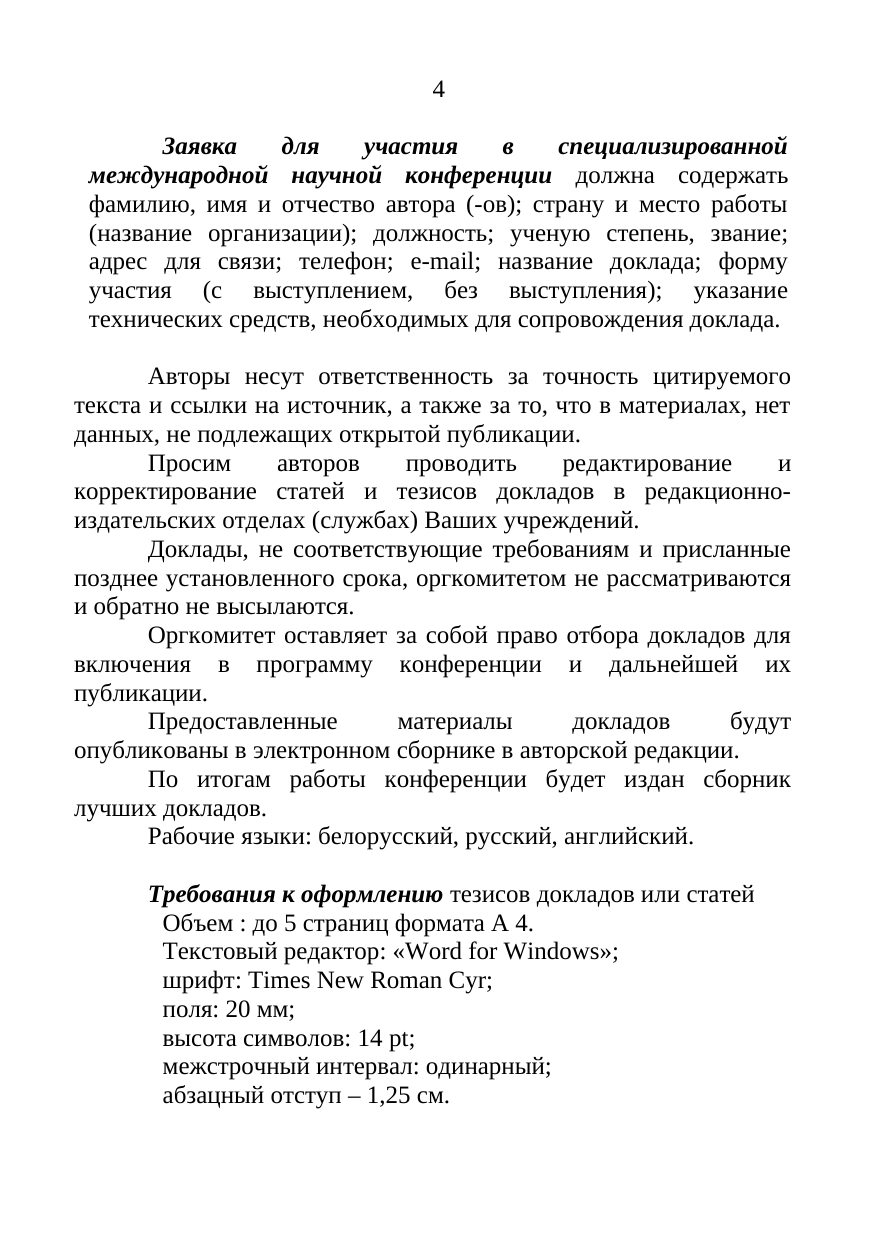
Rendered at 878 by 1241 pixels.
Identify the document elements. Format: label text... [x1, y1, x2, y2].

text Заявка для участия в специализированной международной научной конференции должна содержать фамилию, имя и отчество автора (-ов); страну и место работы (название организации); должность; ученую степень, звание; адрес для связи; телефон; e-mail; название доклада; форму участия (с выступлением, без выступления); указание технических средств, необходимых для сопровождения доклада. [89, 131, 788, 333]
text шрифт: Times New Roman Cyr; [89, 965, 788, 994]
text высота символов: ; [89, 1023, 788, 1051]
text Рабочие языки: белорусский, русский, английский. [74, 821, 792, 850]
text Авторы несут ответственность за точность цитируемого текста и ссылки на источник, а также за то, что в материалах, нет данных, не подлежащих открытой публикации. [74, 361, 792, 448]
text абзацный отступ – . [89, 1080, 792, 1109]
text Доклады, не соответствующие требованиям и присланные позднее установленного срока, оргкомитетом не рассматриваются и обратно не высылаются. [74, 534, 792, 620]
text Текстовый редактор: «Word for Windows»; [89, 936, 788, 965]
text Оргкомитет оставляет за собой право отбора докладов для включения в программу конференции и дальнейшей их публикации. [74, 620, 792, 706]
text Предоставленные материалы докладов будут опубликованы в электронном сборнике в авторской редакции. [74, 706, 792, 764]
text Требования к оформлению тезисов докладов или статей [74, 879, 792, 908]
text По итогам работы конференции будет издан сборник лучших докладов. [74, 764, 792, 821]
text поля: ; [89, 994, 788, 1023]
text Просим авторов проводить редактирование и корректирование статей и тезисов докладов в редакционно-издательских отделах (службах) Ваших учреждений. [74, 448, 792, 534]
text межстрочный интервал: одинарный; [89, 1051, 788, 1080]
text Объем : до 5 страниц формата А 4. [89, 908, 788, 936]
